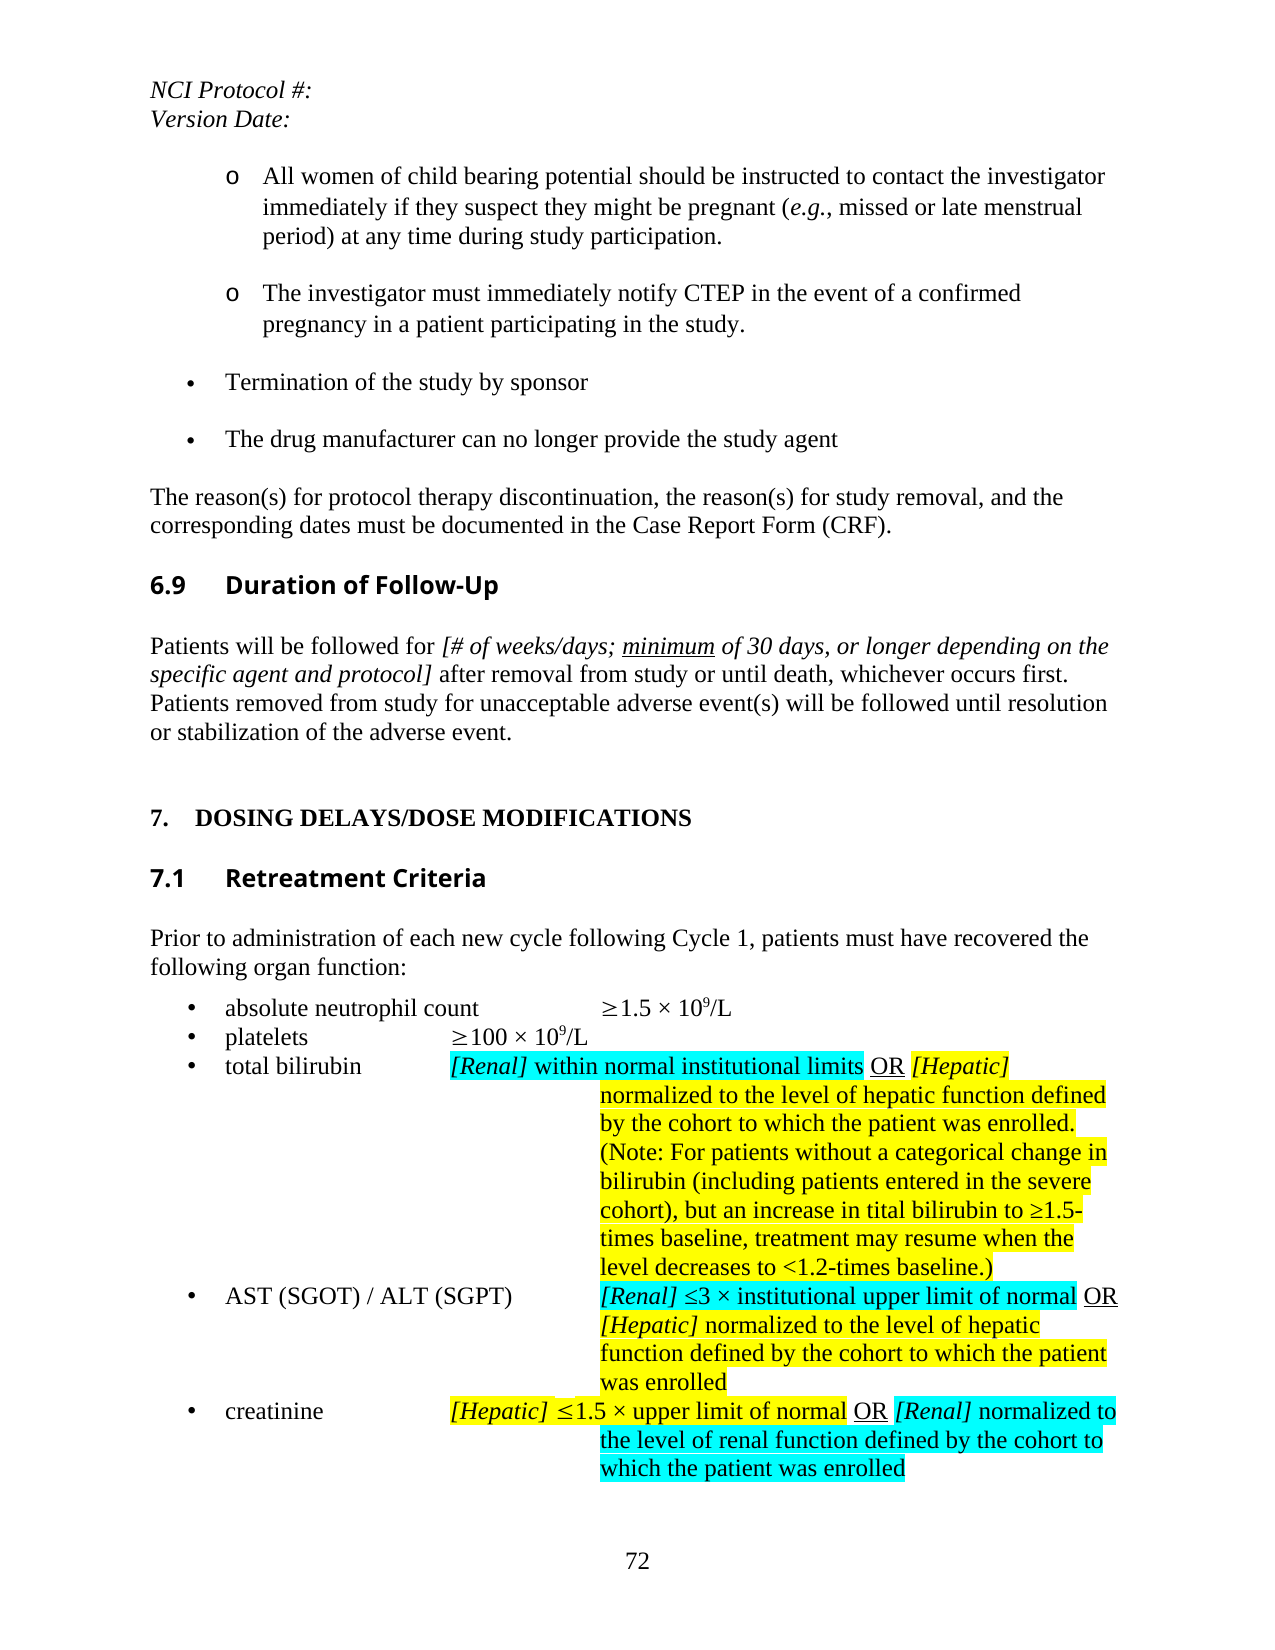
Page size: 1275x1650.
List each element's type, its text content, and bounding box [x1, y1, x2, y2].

list The drug manufacturer can no longer provide the study agent [187, 424, 1125, 453]
text absolute neutrophil count 1.5 × 109/L [187, 993, 1125, 1022]
text total bilirubin [Renal] within normal institutional limits OR [Hepatic] normalized to the level of hepatic function defined by the cohort to which the patient was enrolled. (Note: For patients without a categorical change in bilirubin (including patients entered in the severe cohort), but an increase in tital bilirubin to ≥1.5-times baseline, treatment may resume when the level decreases to <1.2-times baseline.) [187, 1051, 1125, 1281]
subtitle Duration of Follow-Up [150, 568, 1125, 602]
text The reason(s) for protocol therapy discontinuation, the reason(s) for study removal, and the corresponding dates must be documented in the Case Report Form (CRF). [150, 482, 1125, 539]
subtitle DOSING DELAYS/DOSE MODIFICATIONS [150, 803, 1125, 832]
list The investigator must immediately notify CTEP in the event of a confirmed pregnancy in a patient participating in the study. [225, 278, 1125, 338]
text platelets 100 × 109/L [187, 1022, 1125, 1051]
list Termination of the study by sponsor [187, 367, 1125, 395]
text Patients will be followed for [# of weeks/days; minimum of 30 days, or longer depending on the specific agent and protocol] after removal from study or until death, whichever occurs first. Patients removed from study for unacceptable adverse event(s) will be followed until resolution or stabilization of the adverse event. [150, 631, 1125, 746]
text AST (SGOT) / ALT (SGPT) [Renal] ≤3 × institutional upper limit of normal OR [Hepatic] normalized to the level of hepatic function defined by the cohort to which the patient was enrolled [187, 1281, 1125, 1396]
list All women of child bearing potential should be instructed to contact the investigator immediately if they suspect they might be pregnant (e.g., missed or late menstrual period) at any time during study participation. [225, 161, 1125, 249]
subtitle Retreatment Criteria [150, 861, 1125, 895]
text Prior to administration of each new cycle following Cycle 1, patients must have recovered the following organ function: [150, 923, 1125, 981]
text creatinine [Hepatic] 1.5 × upper limit of normal OR [Renal] normalized to the level of renal function defined by the cohort to which the patient was enrolled [187, 1396, 1125, 1482]
